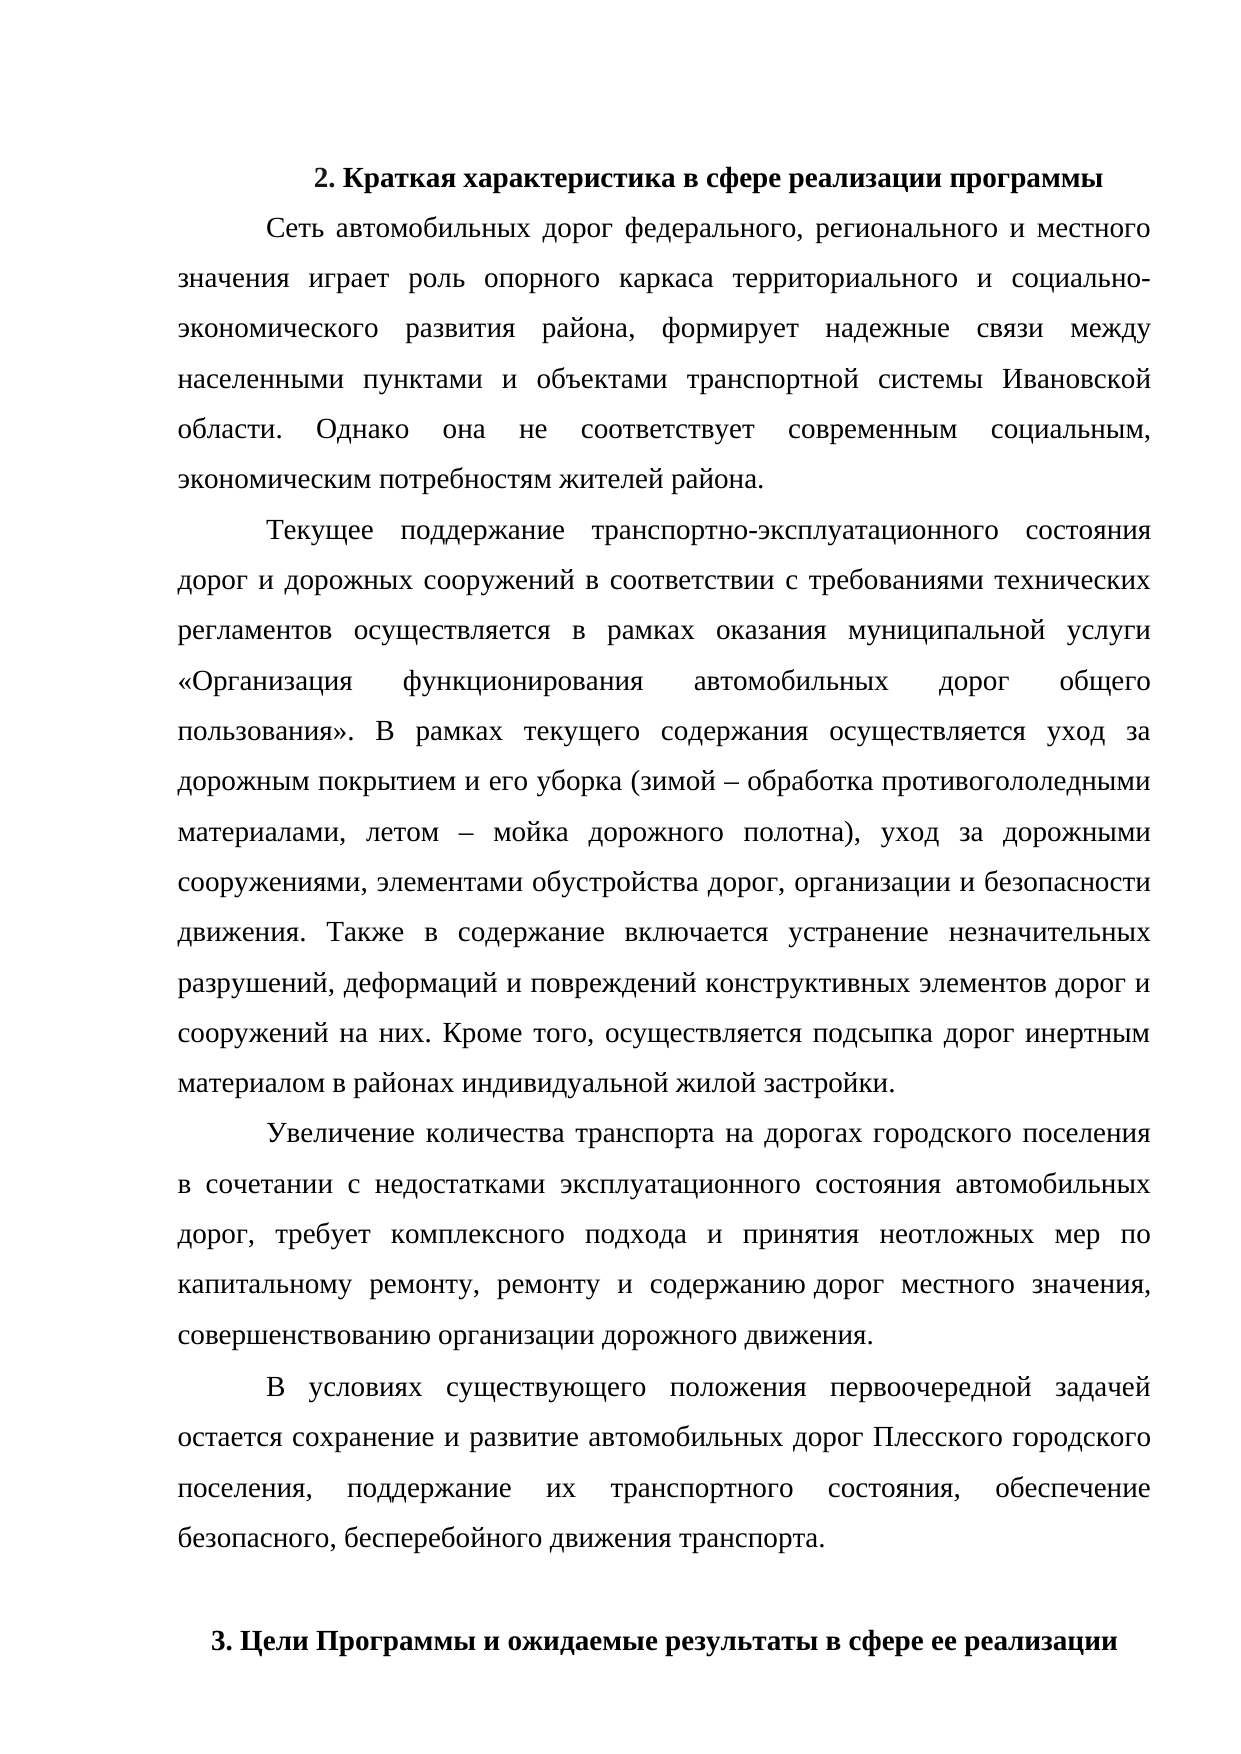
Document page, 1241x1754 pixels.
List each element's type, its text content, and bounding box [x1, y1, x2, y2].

text Текущее поддержание транспортно-эксплуатационного состояния дорог и дорожных сооружений в соответствии с требованиями технических регламентов осуществляется в рамках оказания муниципальной услуги «Организация функционирования автомобильных дорог общего пользования». В рамках текущего содержания осуществляется уход за дорожным покрытием и его уборка (зимой – обработка противогололедными материалами, летом – мойка дорожного полотна), уход за дорожными сооружениями, элементами обустройства дорог, организации и безопасности движения. Также в содержание включается устранение незначительных разрушений, деформаций и повреждений конструктивных элементов дорог и сооружений на них. Кроме того, осуществляется подсыпка дорог инертным материалом в районах индивидуальной жилой застройки. [177, 512, 1152, 1099]
text 2. Краткая характеристика в сфере реализации программы [266, 160, 1152, 193]
text Сеть автомобильных дорог федерального, регионального и местного значения играет роль опорного каркаса территориального и социально-экономического развития района, формирует надежные связи между населенными пунктами и объектами транспортной системы Ивановской области. Однако она не соответствует современным социальным, экономическим потребностям жителей района. [177, 210, 1152, 495]
text Увеличение количества транспорта на дорогах городского поселения в сочетании с недостатками эксплуатационного состояния автомобильных дорог, требует комплексного подхода и принятия неотложных мер по капитальному ремонту, ремонту и содержанию дорог местного значения, совершенствованию организации дорожного движения. [177, 1116, 1152, 1350]
list 3. Цели Программы и ожидаемые результаты в сфере ее реализации [177, 1623, 1152, 1656]
text В условиях существующего положения первоочередной задачей остается сохранение и развитие автомобильных дорог Плесского городского поселения, поддержание их транспортного состояния, обеспечение безопасного, бесперебойного движения транспорта. [177, 1369, 1152, 1554]
